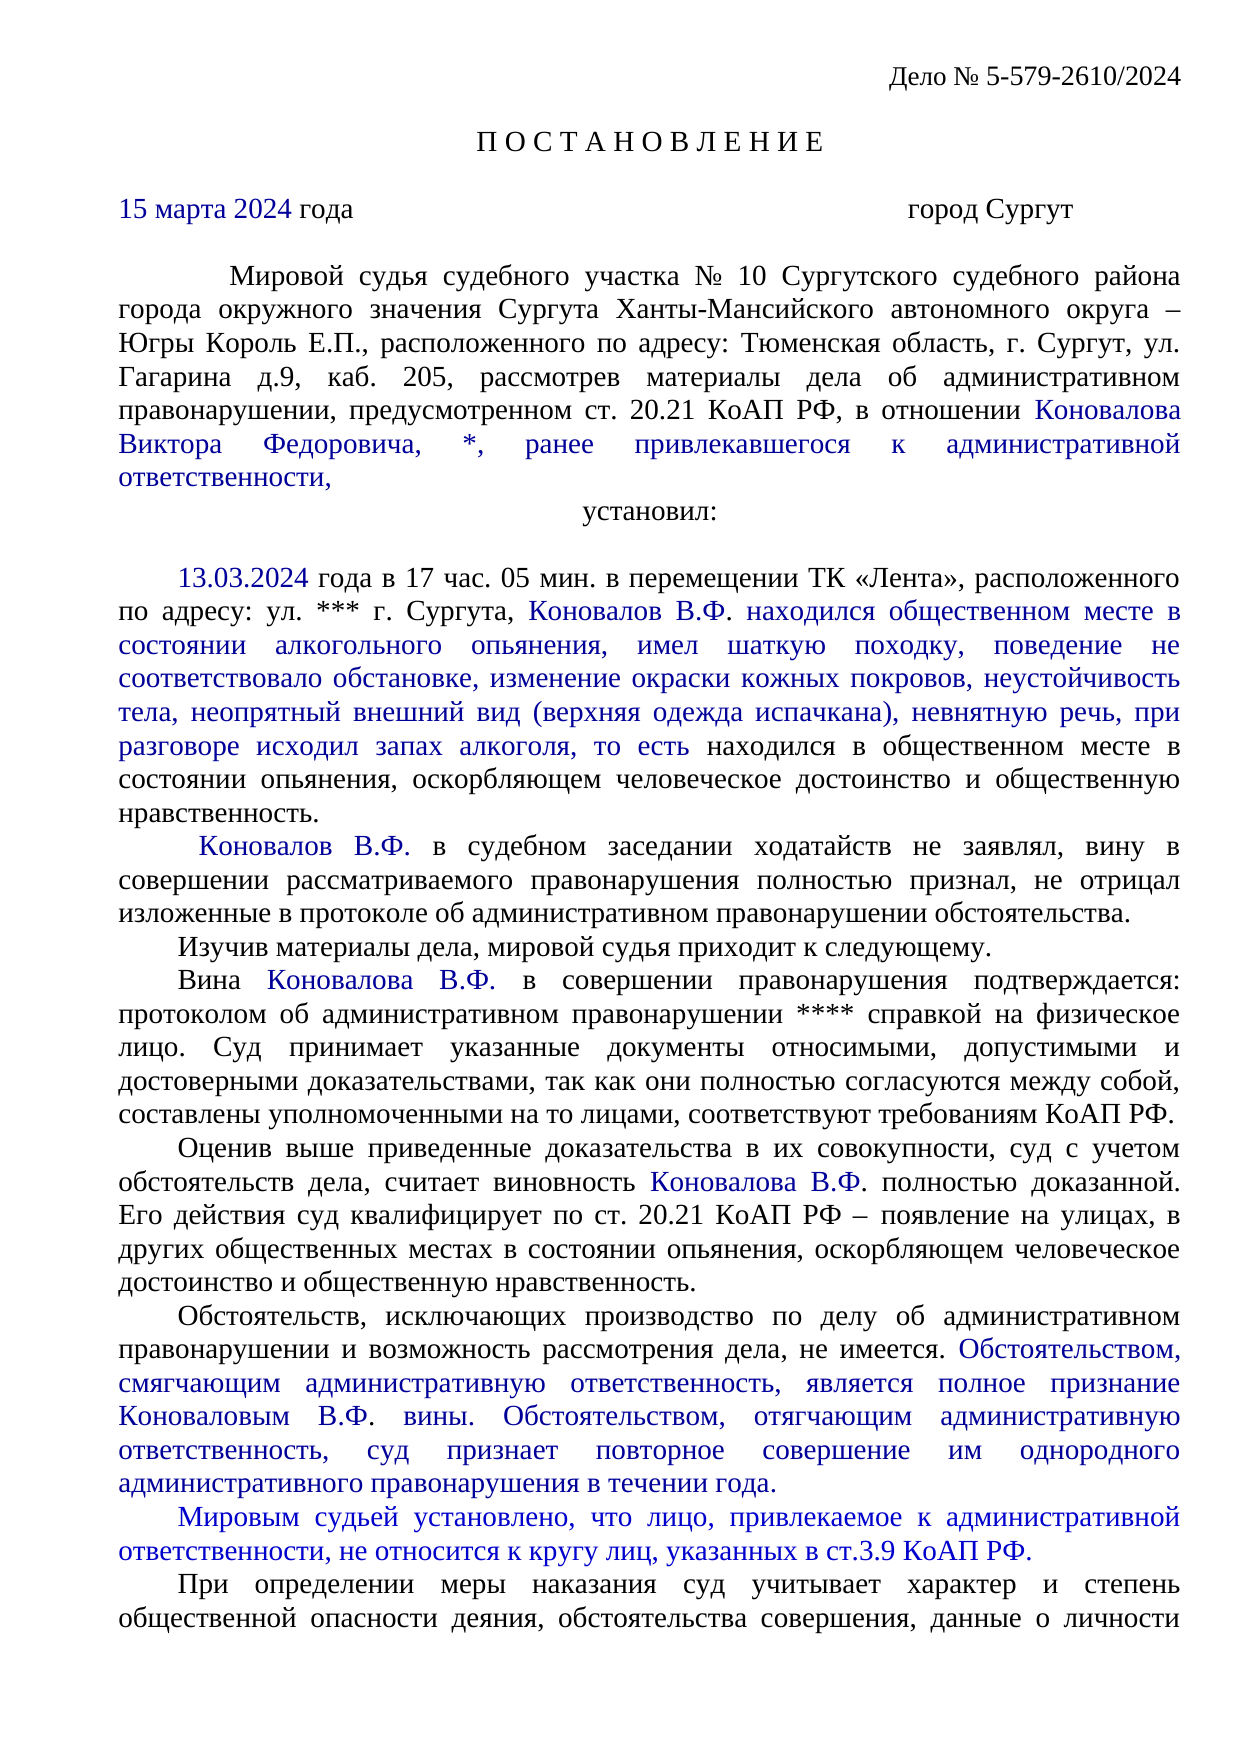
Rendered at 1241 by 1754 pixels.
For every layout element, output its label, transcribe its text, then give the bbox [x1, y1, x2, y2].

title 15 марта 2024 года город Сургут [118, 191, 1181, 224]
text Мировым судьей установлено, что лицо, привлекаемое к административной ответственности, не относится к кругу лиц, указанных в ст.3.9 КоАП РФ. [118, 1499, 1181, 1566]
text Обстоятельств, исключающих производство по делу об административном правонарушении и возможность рассмотрения дела, не имеется. Обстоятельством, смягчающим административную ответственность, является полное признание Коноваловым В.Ф. вины. Обстоятельством, отягчающим административную ответственность, суд признает повторное совершение им однородного административного правонарушения в течении года. [118, 1298, 1181, 1499]
title Дело № 5-579-2610/2024 [118, 59, 1181, 91]
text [118, 1566, 1181, 1633]
text Изучив материалы дела, мировой судья приходит к следующему. [118, 929, 1181, 962]
text Вина Коновалова В.Ф. в совершении правонарушения подтверждается: протоколом об административном правонарушении **** справкой на физическое лицо. Суд принимает указанные документы относимыми, допустимыми и достоверными доказательствами, так как они полностью согласуются между собой, составлены уполномоченными на то лицами, соответствуют требованиям КоАП РФ. [118, 962, 1181, 1130]
text Оценив выше приведенные доказательства в их совокупности, суд с учетом обстоятельств дела, считает виновность Коновалова В.Ф. полностью доказанной. Его действия суд квалифицирует по ст. 20.21 КоАП РФ – появление на улицах, в других общественных местах в состоянии опьянения, оскорбляющем человеческое достоинство и общественную нравственность. [118, 1130, 1181, 1298]
text установил: [118, 493, 1181, 526]
text 13.03.2024 года в 17 час. 05 мин. в перемещении ТК «Лента», расположенного по адресу: ул. *** г. Сургута, Коновалов В.Ф. находился общественном месте в состоянии алкогольного опьянения, имел шаткую походку, поведение не соответствовало обстановке, изменение окраски кожных покровов, неустойчивость тела, неопрятный внешний вид (верхняя одежда испачкана), невнятную речь, при разговоре исходил запах алкоголя, то есть находился в общественном месте в состоянии опьянения, оскорбляющем человеческое достоинство и общественную нравственность. [118, 560, 1181, 828]
text Коновалов В.Ф. в судебном заседании ходатайств не заявлял, вину в совершении рассматриваемого правонарушения полностью признал, не отрицал изложенные в протоколе об административном правонарушении обстоятельства. [118, 828, 1181, 929]
text Мировой судья судебного участка № 10 Сургутского судебного района города окружного значения Сургута Ханты-Мансийского автономного округа – Югры Король Е.П., расположенного по адресу: Тюменская область, г. Сургут, ул. Гагарина д.9, каб. 205, рассмотрев материалы дела об административном правонарушении, предусмотренном ст. 20.21 КоАП РФ, в отношении Коновалова Виктора Федоровича, *, ранее привлекавшегося к административной ответственности, [118, 258, 1181, 493]
title П О С Т А Н О В Л Е Н И Е [118, 124, 1181, 157]
